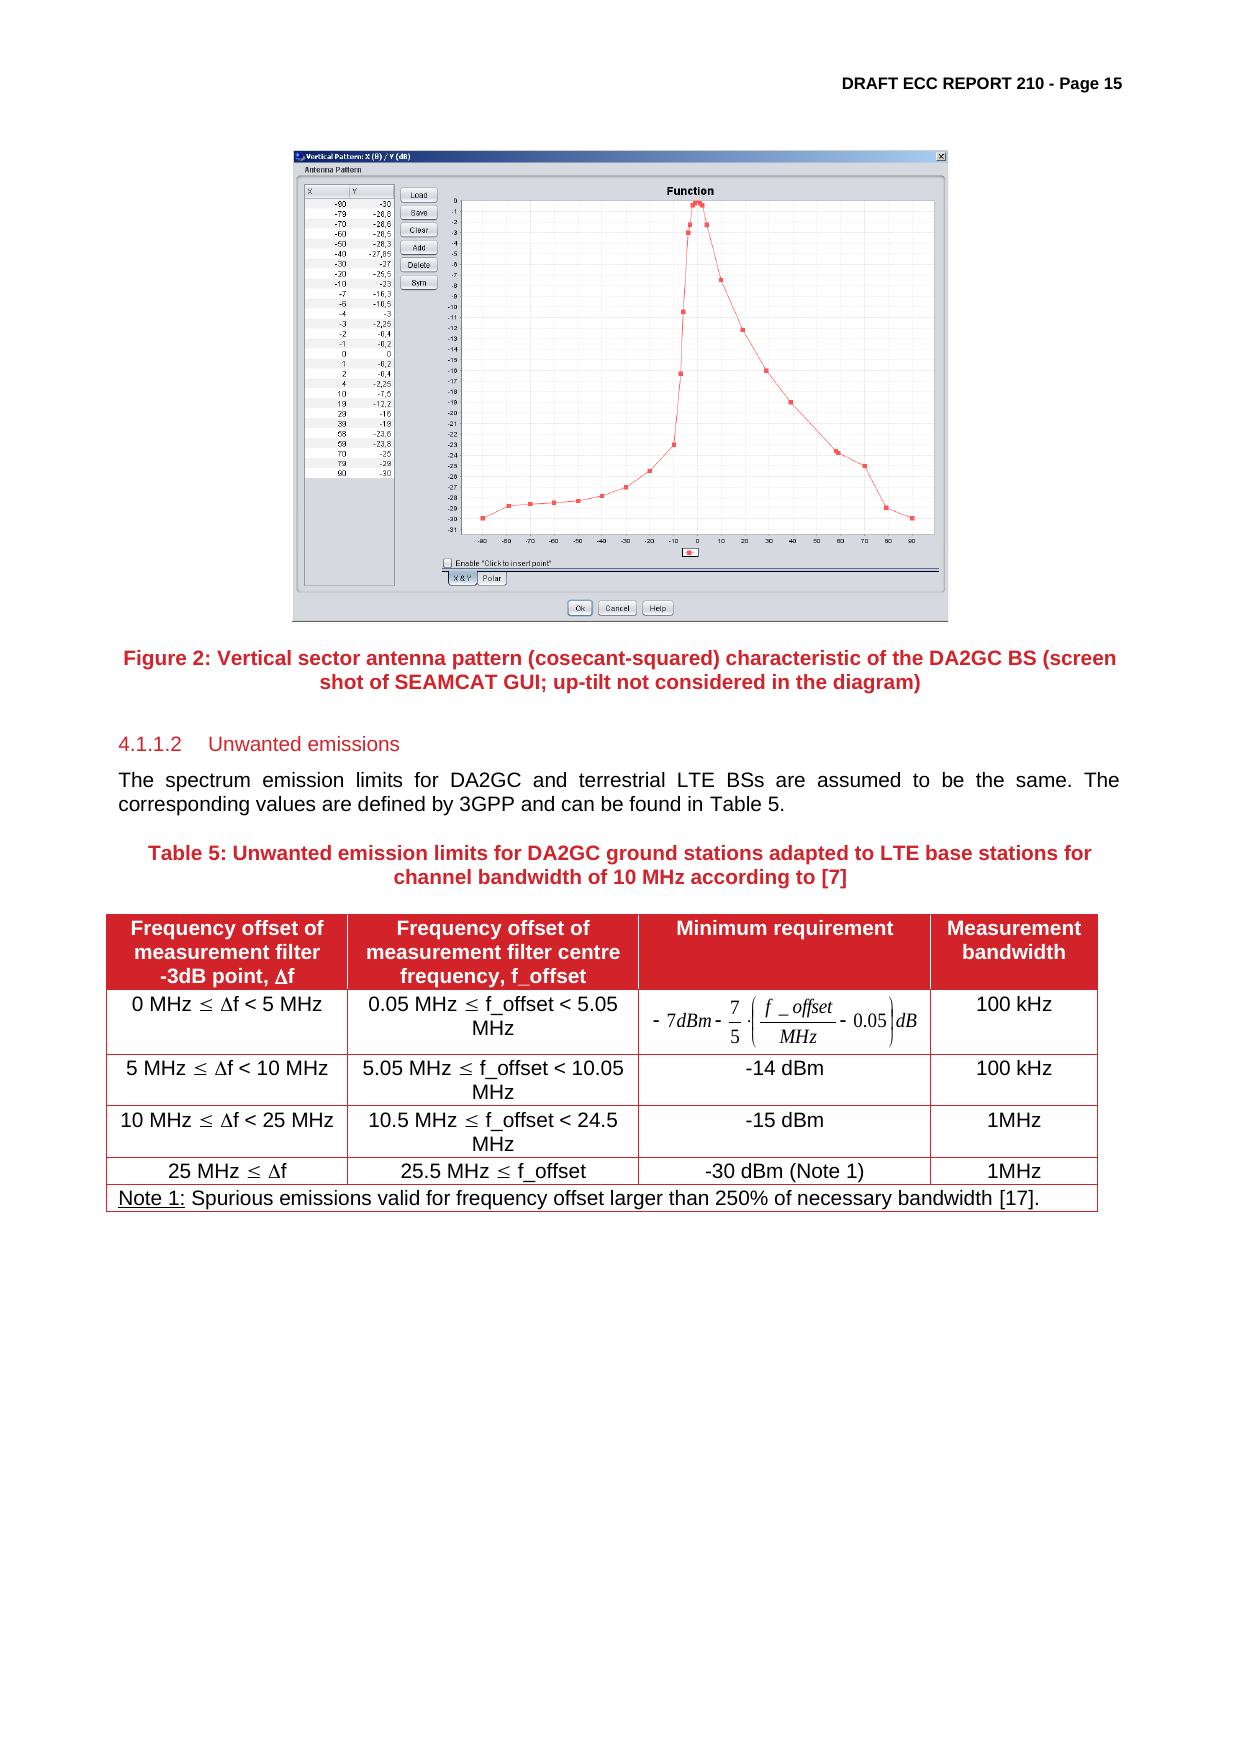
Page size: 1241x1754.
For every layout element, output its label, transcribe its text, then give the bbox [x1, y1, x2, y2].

table_cell [639, 990, 930, 1054]
text Table 5: Unwanted emission limits for DA2GC ground stations adapted to LTE base stations for channel bandwidth of 10 MHz according to [7] [118, 841, 1122, 889]
picture [292, 150, 949, 622]
table_cell 25 MHz f [107, 1158, 347, 1184]
text The spectrum emission limits for DA2GC and terrestrial LTE BSs are assumed to be the same. The corresponding values are defined by 3GPP and can be found in Table 5. [118, 768, 1122, 816]
table_header Minimum requirement [639, 915, 930, 989]
table_header Frequency offset of measurement filter centre frequency, f_offset [348, 915, 638, 989]
table_cell -14 dBm [639, 1055, 930, 1105]
table_cell 10 MHz f < 25 MHz [107, 1106, 347, 1157]
table_cell 0.05 MHz f_offset < 5.05 MHz [348, 990, 638, 1054]
table_cell 10.5 MHz f_offset < 24.5 MHz [348, 1106, 638, 1157]
table_header Frequency offset of measurement filter -3dB point, f [107, 915, 347, 989]
table_cell Note 1: Spurious emissions valid for frequency offset larger than 250% of necessary bandwidth [17]. [107, 1185, 1097, 1211]
table_cell 1MHz [931, 1106, 1097, 1157]
table_cell 100 kHz [931, 990, 1097, 1054]
table_cell 5.05 MHz f_offset < 10.05 MHz [348, 1055, 638, 1105]
table_cell 0 MHz f < 5 MHz [107, 990, 347, 1054]
table_cell 100 kHz [931, 1055, 1097, 1105]
table_cell 1MHz [931, 1158, 1097, 1184]
table_cell 5 MHz f < 10 MHz [107, 1055, 347, 1105]
table_header Measurement bandwidth [931, 915, 1097, 989]
table_cell 25.5 MHz f_offset [348, 1158, 638, 1184]
table_cell -15 dBm [639, 1106, 930, 1157]
subtitle Unwanted emissions [118, 732, 1122, 756]
table_cell -30 dBm (Note 1) [639, 1158, 930, 1184]
text Figure 2: Vertical sector antenna pattern (cosecant-squared) characteristic of the DA2GC BS (screen shot of SEAMCAT GUI; up-tilt not considered in the diagram) [118, 646, 1122, 694]
